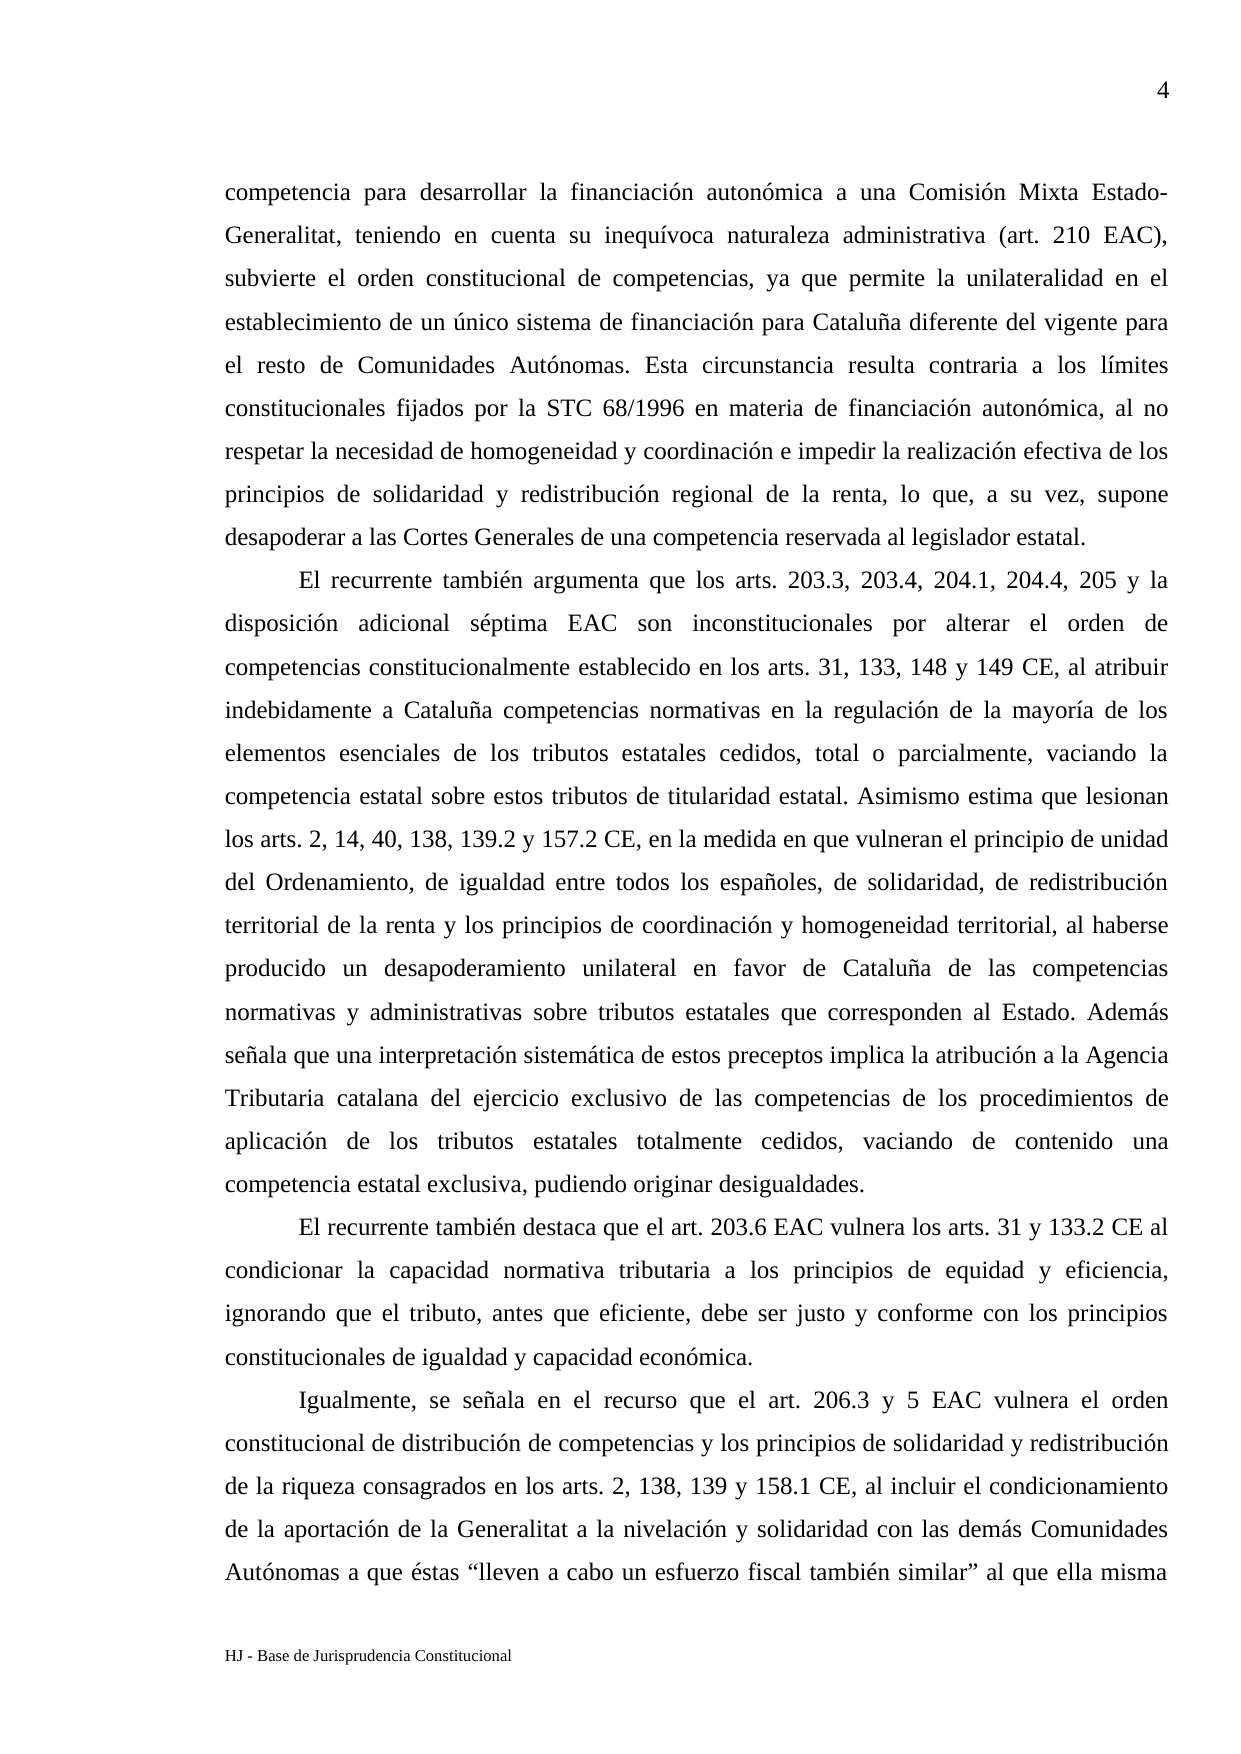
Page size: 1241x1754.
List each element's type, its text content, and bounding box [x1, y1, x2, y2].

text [224, 177, 1169, 551]
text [224, 1385, 1169, 1586]
text El recurrente también destaca que el art. 203.6 EAC vulnera los arts. 31 y 133.2 CE al condicionar la capacidad normativa tributaria a los principios de equidad y eficiencia, ignorando que el tributo, antes que eficiente, debe ser justo y conforme con los principios constitucionales de igualdad y capacidad económica. [224, 1212, 1169, 1370]
text El recurrente también argumenta que los arts. 203.3, 203.4, 204.1, 204.4, 205 y la disposición adicional séptima EAC son inconstitucionales por alterar el orden de competencias constitucionalmente establecido en los arts. 31, 133, 148 y 149 CE, al atribuir indebidamente a Cataluña competencias normativas en la regulación de la mayoría de los elementos esenciales de los tributos estatales cedidos, total o parcialmente, vaciando la competencia estatal sobre estos tributos de titularidad estatal. Asimismo estima que lesionan los arts. 2, 14, 40, 138, 139.2 y 157.2 CE, en la medida en que vulneran el principio de unidad del Ordenamiento, de igualdad entre todos los españoles, de solidaridad, de redistribución territorial de la renta y los principios de coordinación y homogeneidad territorial, al haberse producido un desapoderamiento unilateral en favor de Cataluña de las competencias normativas y administrativas sobre tributos estatales que corresponden al Estado. Además señala que una interpretación sistemática de estos preceptos implica la atribución a la Agencia Tributaria catalana del ejercicio exclusivo de las competencias de los procedimientos de aplicación de los tributos estatales totalmente cedidos, vaciando de contenido una competencia estatal exclusiva, pudiendo originar desigualdades. [224, 565, 1169, 1198]
